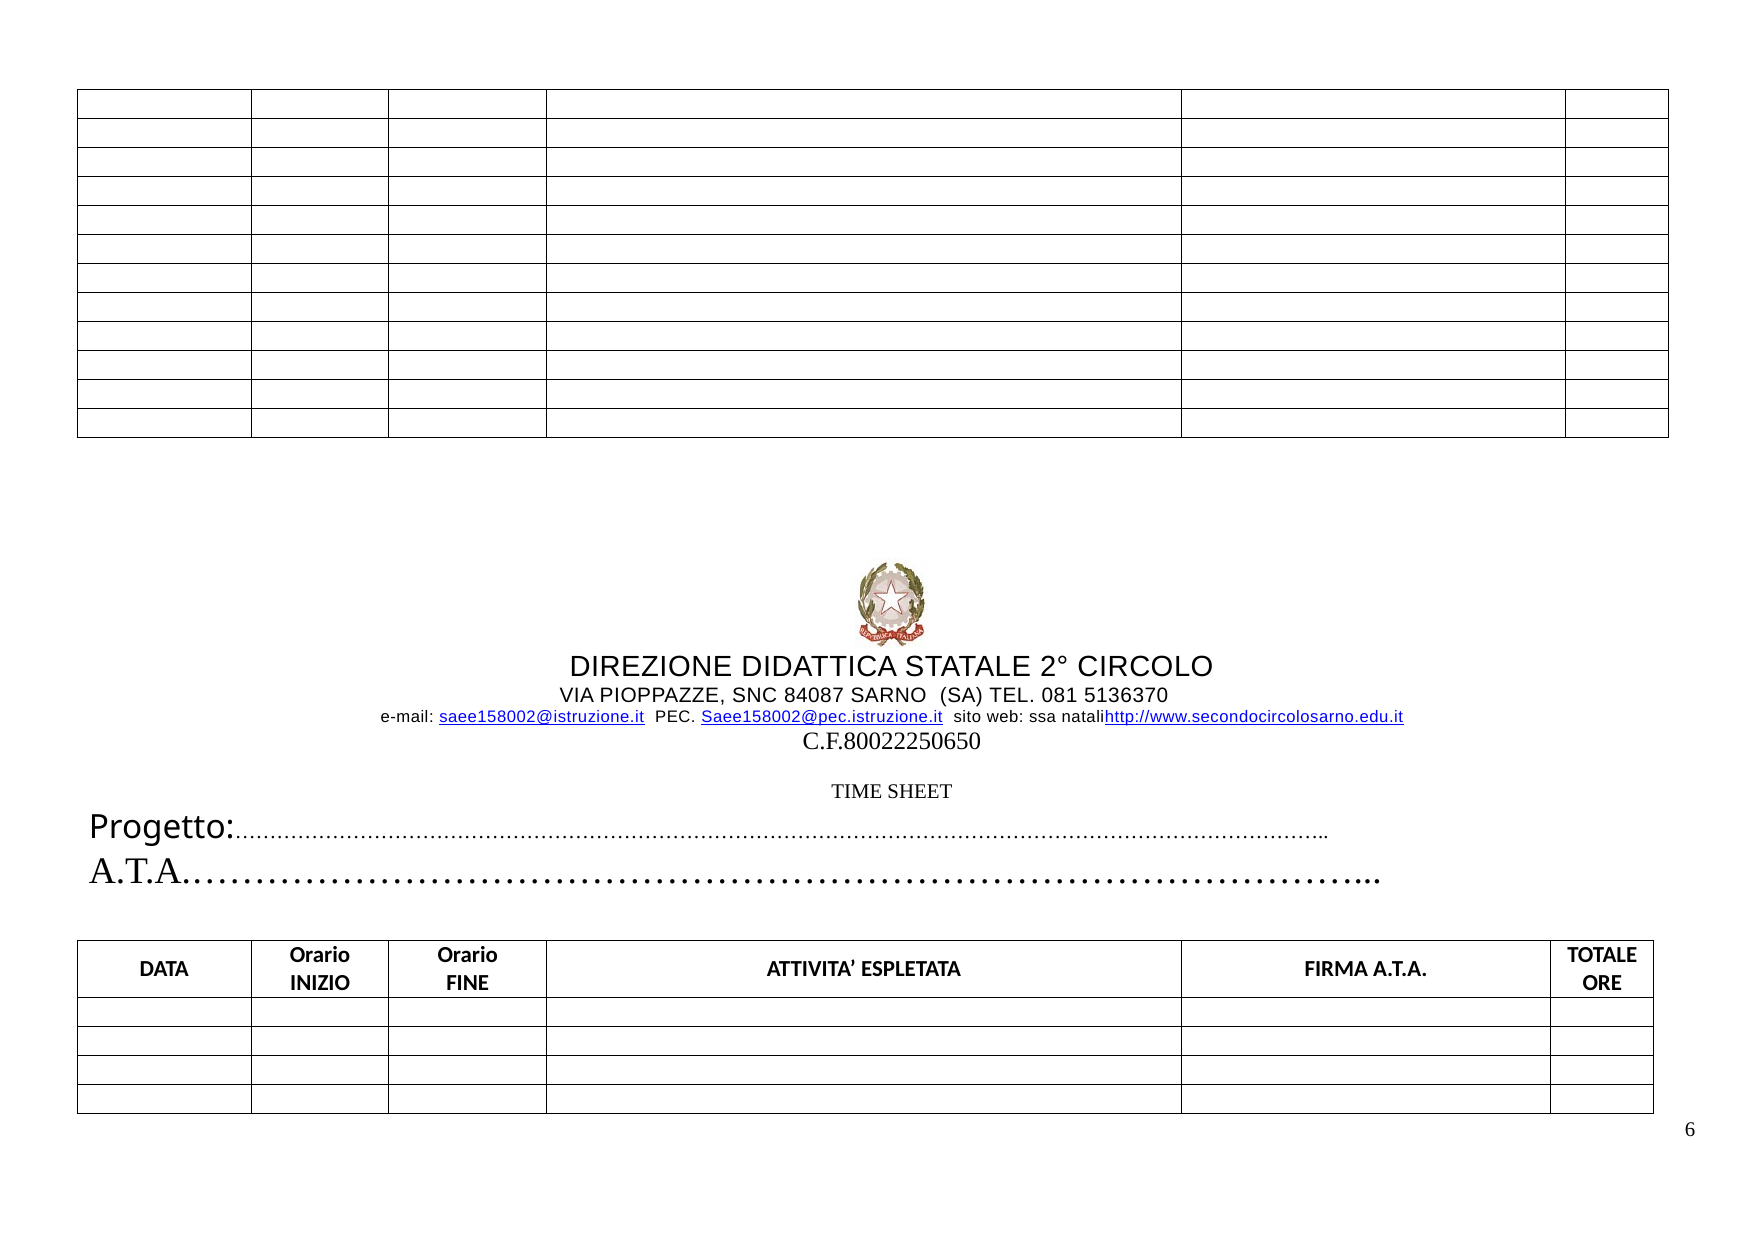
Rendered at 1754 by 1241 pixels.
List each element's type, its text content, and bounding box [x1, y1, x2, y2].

table_cell [389, 322, 546, 350]
table_cell [1182, 119, 1565, 147]
table_cell [78, 351, 251, 379]
table_cell [252, 177, 388, 205]
table_cell [252, 998, 388, 1026]
table_cell [1551, 1056, 1653, 1084]
table_cell [1551, 1027, 1653, 1055]
table_cell [1566, 119, 1668, 147]
table_cell [1182, 1027, 1550, 1055]
table_cell [389, 1085, 546, 1113]
table_cell [389, 119, 546, 147]
table_cell [1566, 322, 1668, 350]
table_cell [252, 148, 388, 176]
table_cell [389, 177, 546, 205]
table_cell [547, 998, 1181, 1026]
text C.F.80022250650 [88, 726, 1695, 755]
table_cell [78, 264, 251, 292]
table_cell [547, 351, 1181, 379]
table_cell [78, 177, 251, 205]
table_cell [1182, 351, 1565, 379]
table_cell [389, 351, 546, 379]
table_cell [252, 90, 388, 118]
table_cell [252, 235, 388, 263]
table_cell [389, 264, 546, 292]
table_cell [1182, 1056, 1550, 1084]
text VIA PIOPPAZZE, SNC 84087 SARNO (SA) TEL. 081 5136370 [88, 683, 1695, 707]
table_cell [389, 409, 546, 437]
table_cell [547, 148, 1181, 176]
table_cell [1182, 148, 1565, 176]
table_cell [252, 264, 388, 292]
table_cell [252, 351, 388, 379]
table_header ATTIVITA’ ESPLETATA [547, 941, 1181, 997]
table_cell [1182, 998, 1550, 1026]
table_cell [389, 293, 546, 321]
table_cell [1566, 409, 1668, 437]
table_cell [547, 235, 1181, 263]
picture [855, 558, 929, 650]
table_cell [1566, 351, 1668, 379]
table_header TOTALE ORE [1551, 941, 1653, 997]
table_cell [78, 409, 251, 437]
table_cell [1182, 322, 1565, 350]
table_cell [1182, 264, 1565, 292]
table_cell [1182, 380, 1565, 408]
table_cell [78, 90, 251, 118]
table_cell [78, 206, 251, 234]
table_header Orario FINE [389, 941, 546, 997]
table_cell [547, 1085, 1181, 1113]
table_header FIRMA A.T.A. [1182, 941, 1550, 997]
table_header Orario INIZIO [252, 941, 388, 997]
table_cell [252, 1027, 388, 1055]
table_cell [252, 119, 388, 147]
table_cell [547, 206, 1181, 234]
table_cell [547, 1056, 1181, 1084]
table_cell [389, 380, 546, 408]
table_cell [1182, 90, 1565, 118]
table_cell [389, 998, 546, 1026]
table_cell [547, 1027, 1181, 1055]
table_cell [547, 380, 1181, 408]
table_cell [1182, 293, 1565, 321]
table_cell [389, 148, 546, 176]
table_cell [252, 380, 388, 408]
table_cell [252, 293, 388, 321]
table_cell [389, 206, 546, 234]
table_cell [78, 293, 251, 321]
table_cell [1182, 206, 1565, 234]
table_cell [1566, 380, 1668, 408]
table_cell [547, 177, 1181, 205]
table_cell [547, 119, 1181, 147]
table_cell [78, 1085, 251, 1113]
table_cell [547, 90, 1181, 118]
table_cell [252, 322, 388, 350]
table_cell [1551, 1085, 1653, 1113]
table_cell [78, 380, 251, 408]
text e-mail: saee158002@istruzione.it PEC. Saee158002@pec.istruzione.it sito web: ssa natalihttp://www.secondocircolosarno.edu.it [88, 707, 1695, 726]
text TIME SHEET [88, 779, 1695, 803]
table_cell [547, 293, 1181, 321]
table_cell [252, 206, 388, 234]
table_cell [1182, 409, 1565, 437]
table_cell [78, 235, 251, 263]
text Progetto:………………………………………………………………………………………………………………………………………….. [88, 803, 1695, 848]
table_cell [1182, 235, 1565, 263]
table_cell [1551, 998, 1653, 1026]
table_cell [1566, 293, 1668, 321]
text A.T.A.…………………………………………………………………………………... [88, 848, 1695, 891]
table_cell [389, 90, 546, 118]
table_header DATA [78, 941, 251, 997]
table_cell [547, 409, 1181, 437]
table_cell [389, 235, 546, 263]
table_cell [1566, 206, 1668, 234]
table_cell [389, 1056, 546, 1084]
table_cell [78, 998, 251, 1026]
table_cell [1566, 264, 1668, 292]
table_cell [1182, 1085, 1550, 1113]
table_cell [547, 264, 1181, 292]
table_cell [389, 1027, 546, 1055]
table_cell [78, 119, 251, 147]
table_cell [78, 322, 251, 350]
table_cell [78, 1027, 251, 1055]
table_cell [252, 1056, 388, 1084]
table_cell [1566, 235, 1668, 263]
table_cell [1182, 177, 1565, 205]
text DIREZIONE DIDATTICA STATALE 2° CIRCOLO [88, 649, 1695, 683]
table_cell [1566, 90, 1668, 118]
table_cell [78, 148, 251, 176]
table_cell [78, 1056, 251, 1084]
table_cell [252, 409, 388, 437]
table_cell [252, 1085, 388, 1113]
table_cell [547, 322, 1181, 350]
table_cell [1566, 148, 1668, 176]
table_cell [1566, 177, 1668, 205]
